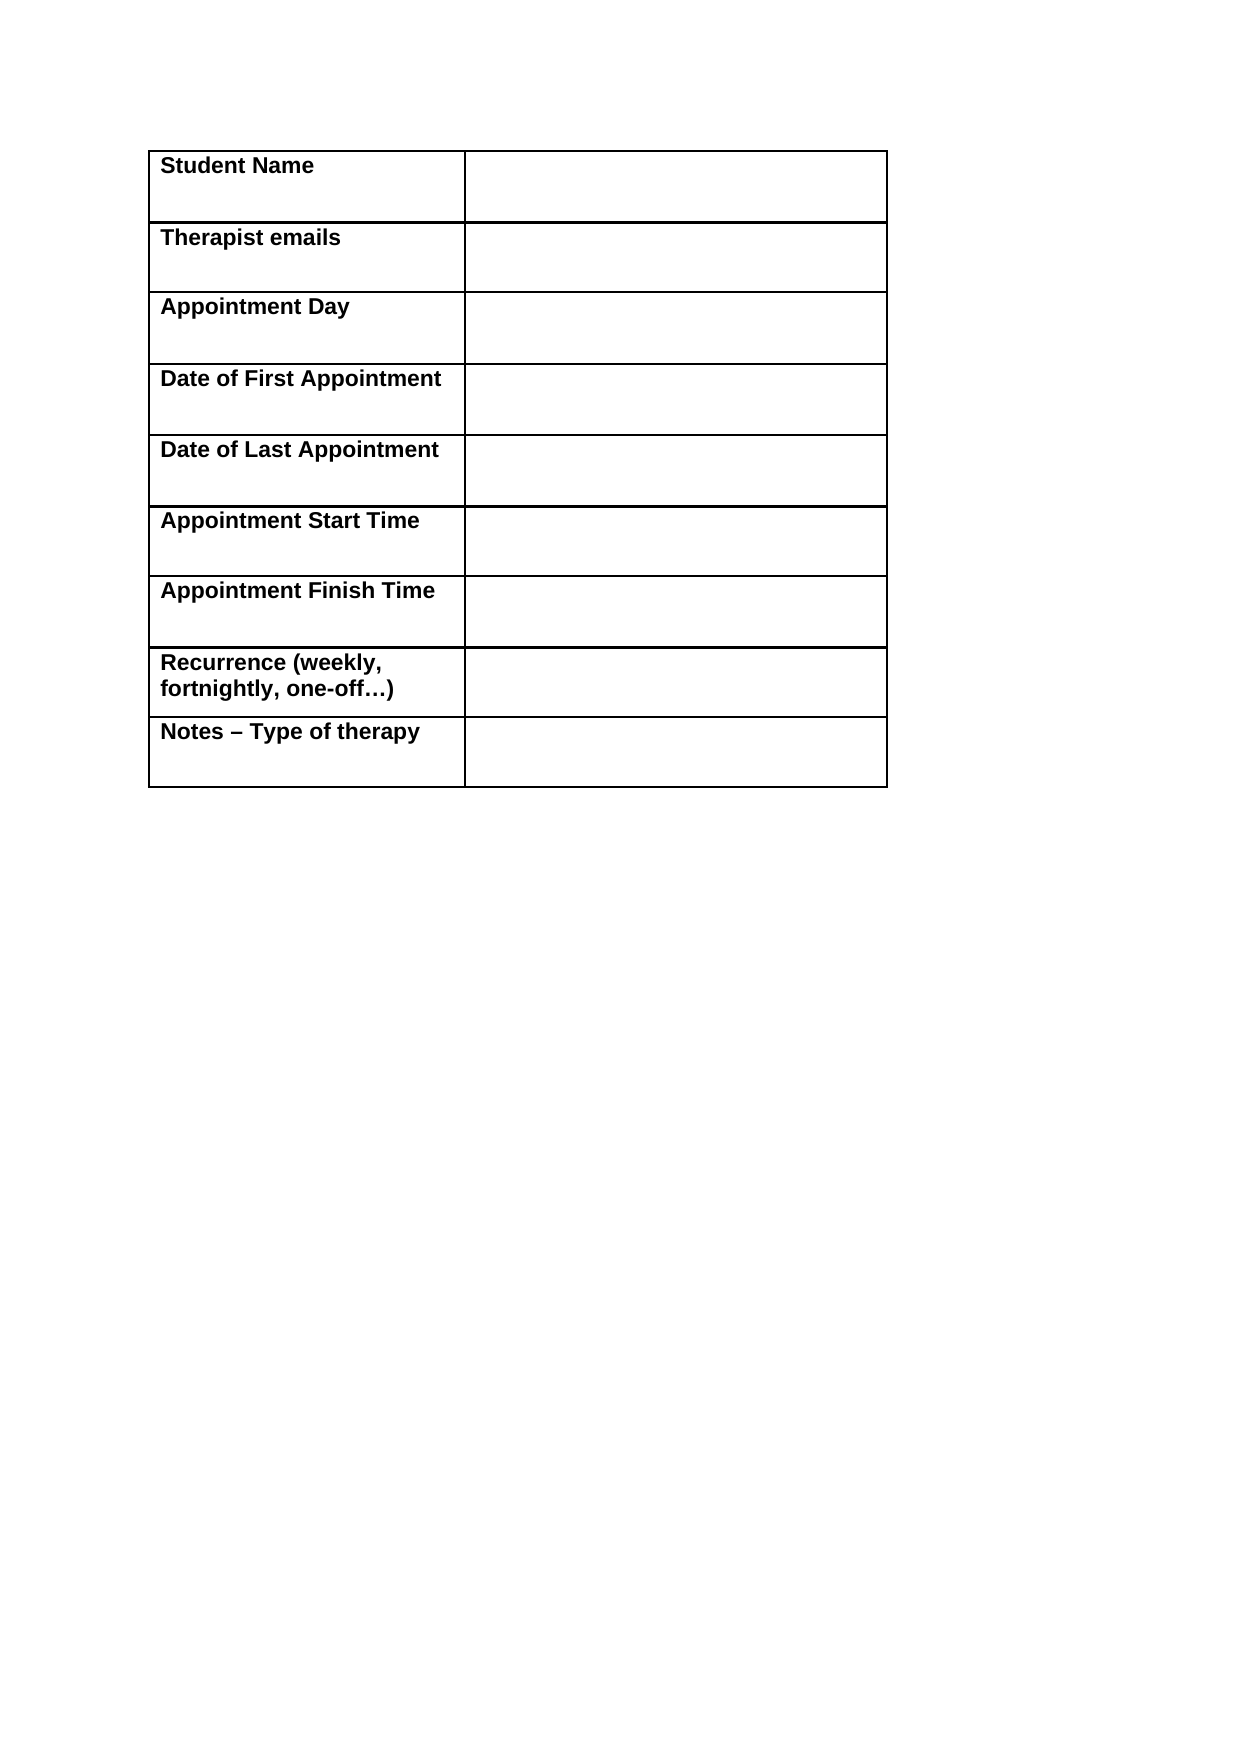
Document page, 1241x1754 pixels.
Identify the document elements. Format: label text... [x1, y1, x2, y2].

table_cell [466, 718, 886, 786]
table_cell [466, 649, 886, 716]
table_cell Date of Last Appointment [150, 436, 464, 505]
table_cell [466, 224, 886, 291]
table_cell [466, 293, 886, 362]
table_cell Appointment Day [150, 293, 464, 362]
table_cell [466, 365, 886, 434]
table_header Student Name [150, 152, 464, 221]
table_cell Date of First Appointment [150, 365, 464, 434]
table_cell Appointment Start Time [150, 508, 464, 575]
table_cell [466, 508, 886, 575]
table_cell Therapist emails [150, 224, 464, 291]
table_cell Appointment Finish Time [150, 577, 464, 646]
table_cell Recurrence (weekly, fortnightly, one-off…) [150, 649, 464, 716]
table_cell [466, 577, 886, 646]
table_cell Notes – Type of therapy [150, 718, 464, 786]
table_cell [466, 436, 886, 505]
table_header [466, 152, 886, 221]
